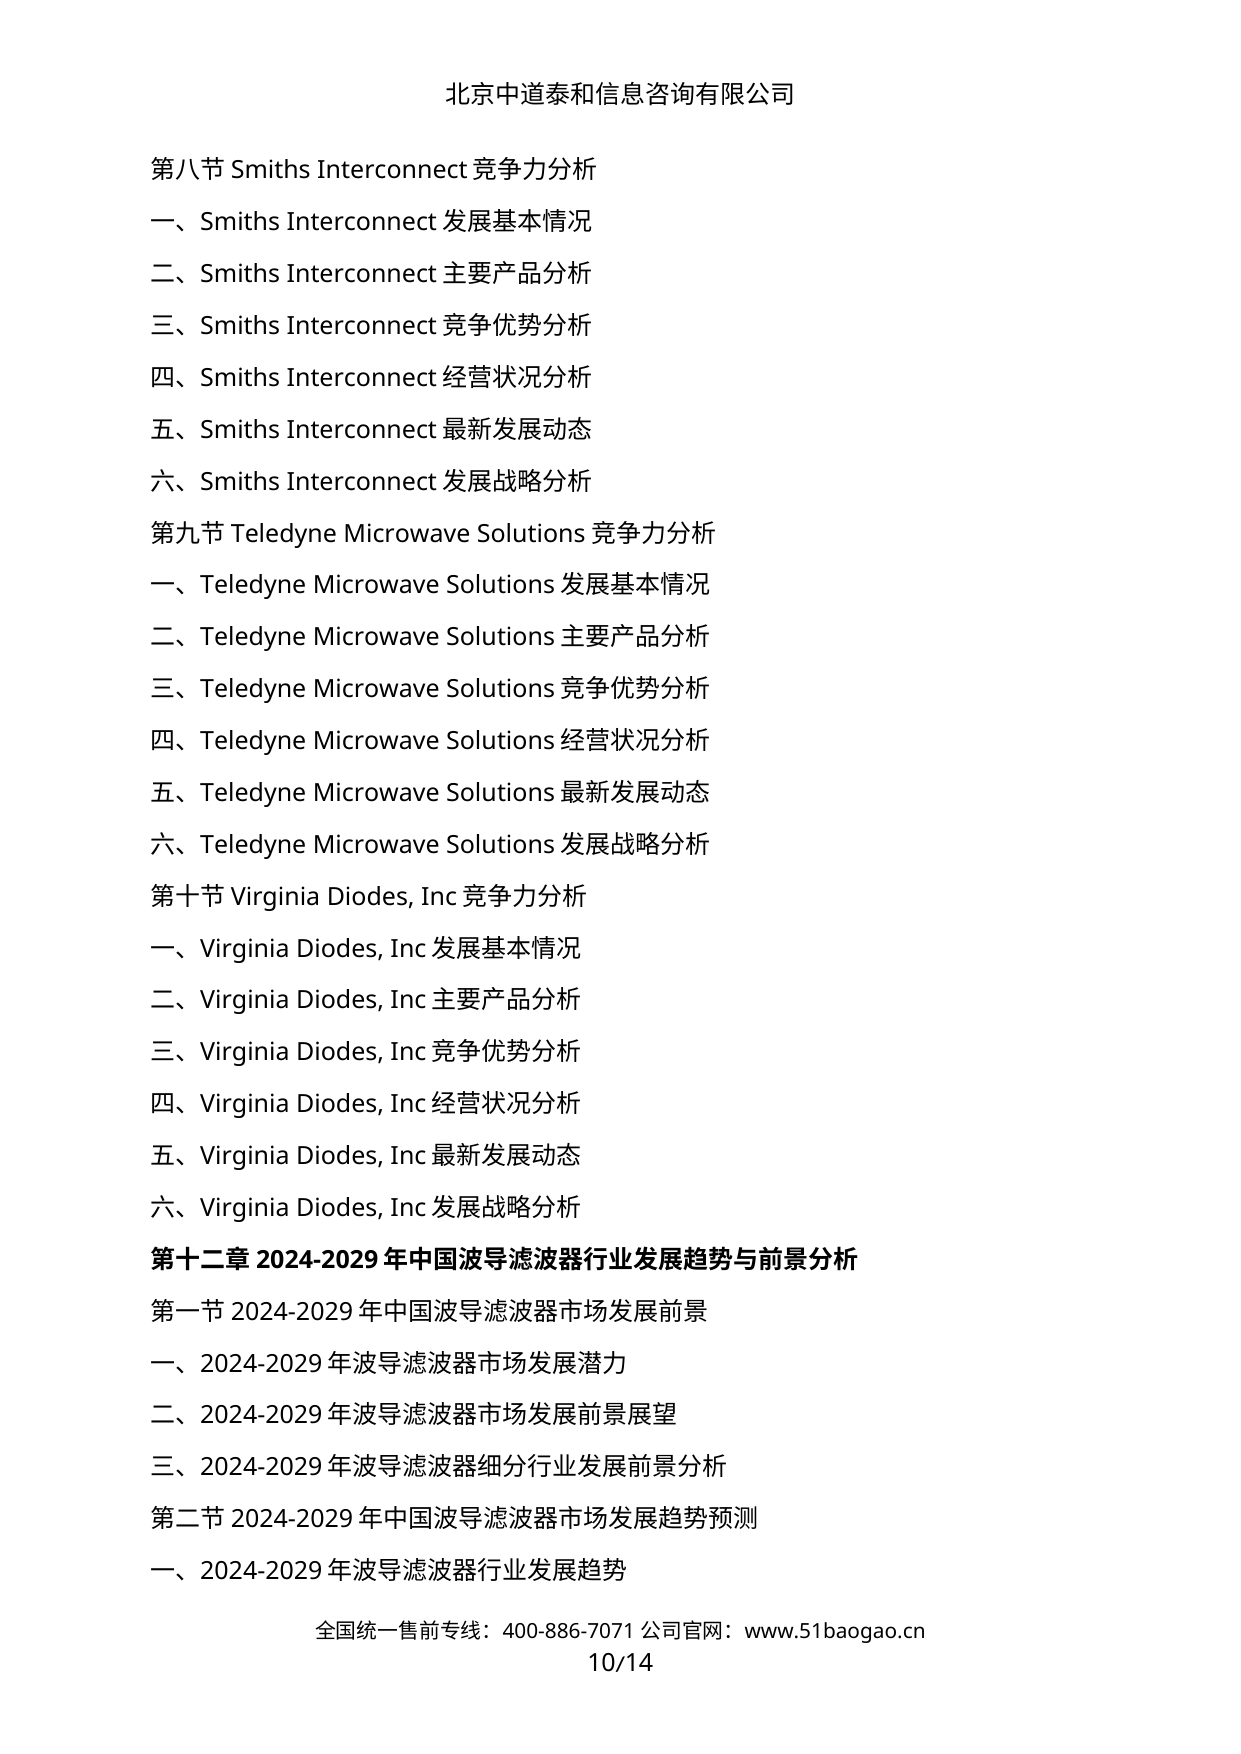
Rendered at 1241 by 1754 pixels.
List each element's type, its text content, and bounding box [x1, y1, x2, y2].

text 一、Smiths Interconnect发展基本情况 [150, 202, 1090, 238]
text 三、Teledyne Microwave Solutions竞争优势分析 [150, 669, 1090, 705]
text 第十节 Virginia Diodes, Inc竞争力分析 [150, 876, 1090, 912]
text 一、2024-2029年波导滤波器行业发展趋势 [150, 1551, 1090, 1587]
text 五、Virginia Diodes, Inc最新发展动态 [150, 1136, 1090, 1172]
text 一、2024-2029年波导滤波器市场发展潜力 [150, 1343, 1090, 1379]
text 四、Teledyne Microwave Solutions经营状况分析 [150, 721, 1090, 757]
text 五、Smiths Interconnect最新发展动态 [150, 409, 1090, 446]
text 六、Teledyne Microwave Solutions发展战略分析 [150, 824, 1090, 861]
text 四、Virginia Diodes, Inc经营状况分析 [150, 1084, 1090, 1120]
text 第二节 2024-2029年中国波导滤波器市场发展趋势预测 [150, 1499, 1090, 1535]
text 二、2024-2029年波导滤波器市场发展前景展望 [150, 1395, 1090, 1431]
text 三、2024-2029年波导滤波器细分行业发展前景分析 [150, 1447, 1090, 1483]
text 第八节 Smiths Interconnect竞争力分析 [150, 150, 1090, 186]
text 第九节 Teledyne Microwave Solutions竞争力分析 [150, 513, 1090, 549]
text 一、Virginia Diodes, Inc发展基本情况 [150, 928, 1090, 964]
text 六、Smiths Interconnect发展战略分析 [150, 461, 1090, 497]
text 五、Teledyne Microwave Solutions最新发展动态 [150, 772, 1090, 809]
text 二、Teledyne Microwave Solutions主要产品分析 [150, 617, 1090, 653]
text 二、Smiths Interconnect主要产品分析 [150, 254, 1090, 290]
text 四、Smiths Interconnect经营状况分析 [150, 357, 1090, 394]
text 一、Teledyne Microwave Solutions发展基本情况 [150, 565, 1090, 601]
text 第一节 2024-2029年中国波导滤波器市场发展前景 [150, 1291, 1090, 1327]
text 二、Virginia Diodes, Inc主要产品分析 [150, 980, 1090, 1016]
text 六、Virginia Diodes, Inc发展战略分析 [150, 1187, 1090, 1224]
text 第十二章 2024-2029年中国波导滤波器行业发展趋势与前景分析 [150, 1239, 1090, 1276]
text 三、Smiths Interconnect竞争优势分析 [150, 306, 1090, 342]
text 三、Virginia Diodes, Inc竞争优势分析 [150, 1032, 1090, 1068]
